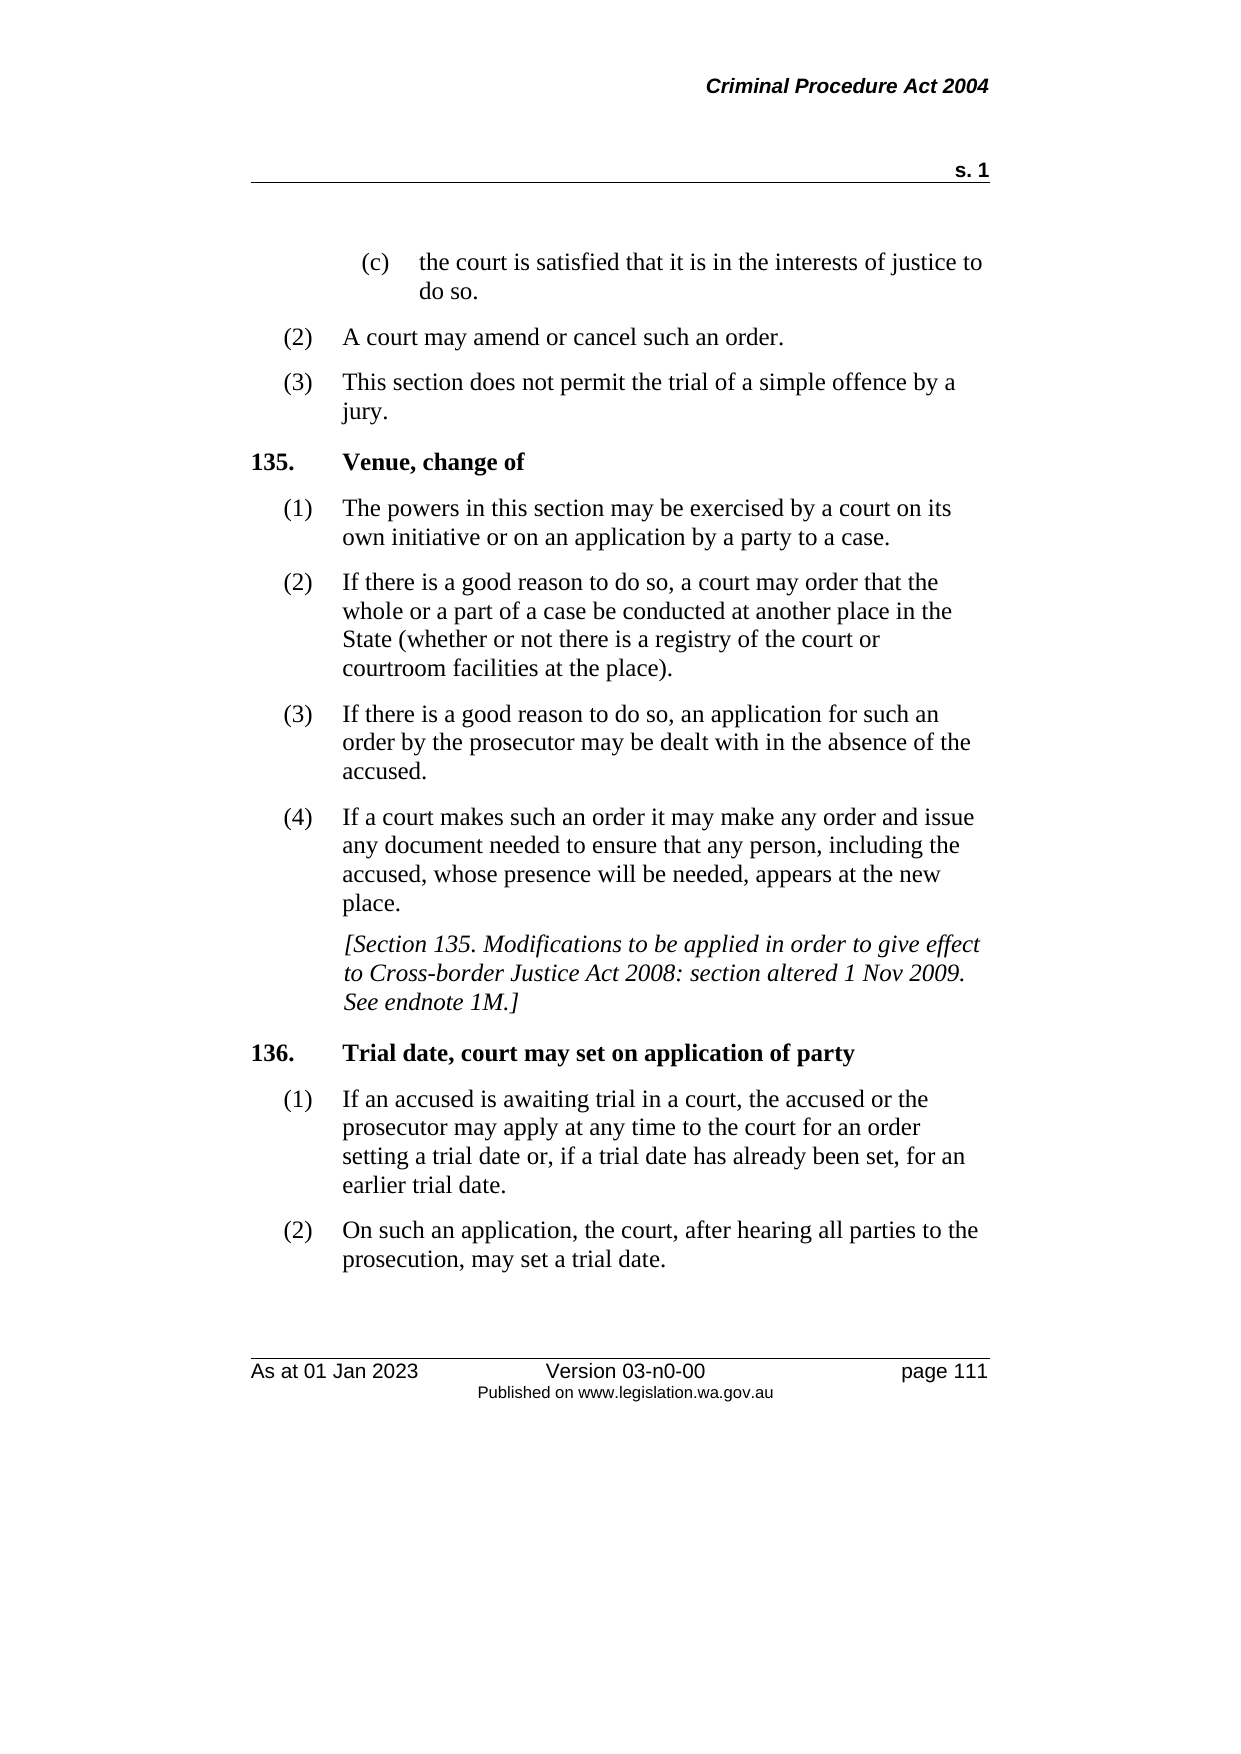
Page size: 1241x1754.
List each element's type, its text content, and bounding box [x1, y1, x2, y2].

subtitle 135. Venue, change of [251, 447, 990, 476]
text [Section 135. Modifications to be applied in order to give effect to Cross-border Justice Act 2008: section altered 1 Nov 2009. See endnote 1M.] [251, 929, 990, 1015]
text (2) If there is a good reason to do so, a court may order that the whole or a part of a case be conducted at another place in the State (whether or not there is a registry of the court or courtroom facilities at the place). [251, 567, 990, 682]
text (2) A court may amend or cancel such an order. [251, 322, 990, 350]
text (1) The powers in this section may be exercised by a court on its own initiative or on an application by a party to a case. [251, 493, 990, 550]
text (2) On such an application, the court, after hearing all parties to the prosecution, may set a trial date. [251, 1215, 990, 1273]
text (3) If there is a good reason to do so, an application for such an order by the prosecutor may be dealt with in the absence of the accused. [251, 699, 990, 785]
text (4) If a court makes such an order it may make any order and issue any document needed to ensure that any person, including the accused, whose presence will be needed, appears at the new place. [251, 802, 990, 917]
text (1) If an accused is awaiting trial in a court, the accused or the prosecutor may apply at any time to the court for an order setting a trial date or, if a trial date has already been set, for an earlier trial date. [251, 1084, 990, 1199]
subtitle 136. Trial date, court may set on application of party [251, 1038, 990, 1067]
text (c) the court is satisfied that it is in the interests of justice to do so. [251, 247, 990, 305]
text (3) This section does not permit the trial of a simple offence by a jury. [251, 367, 990, 424]
